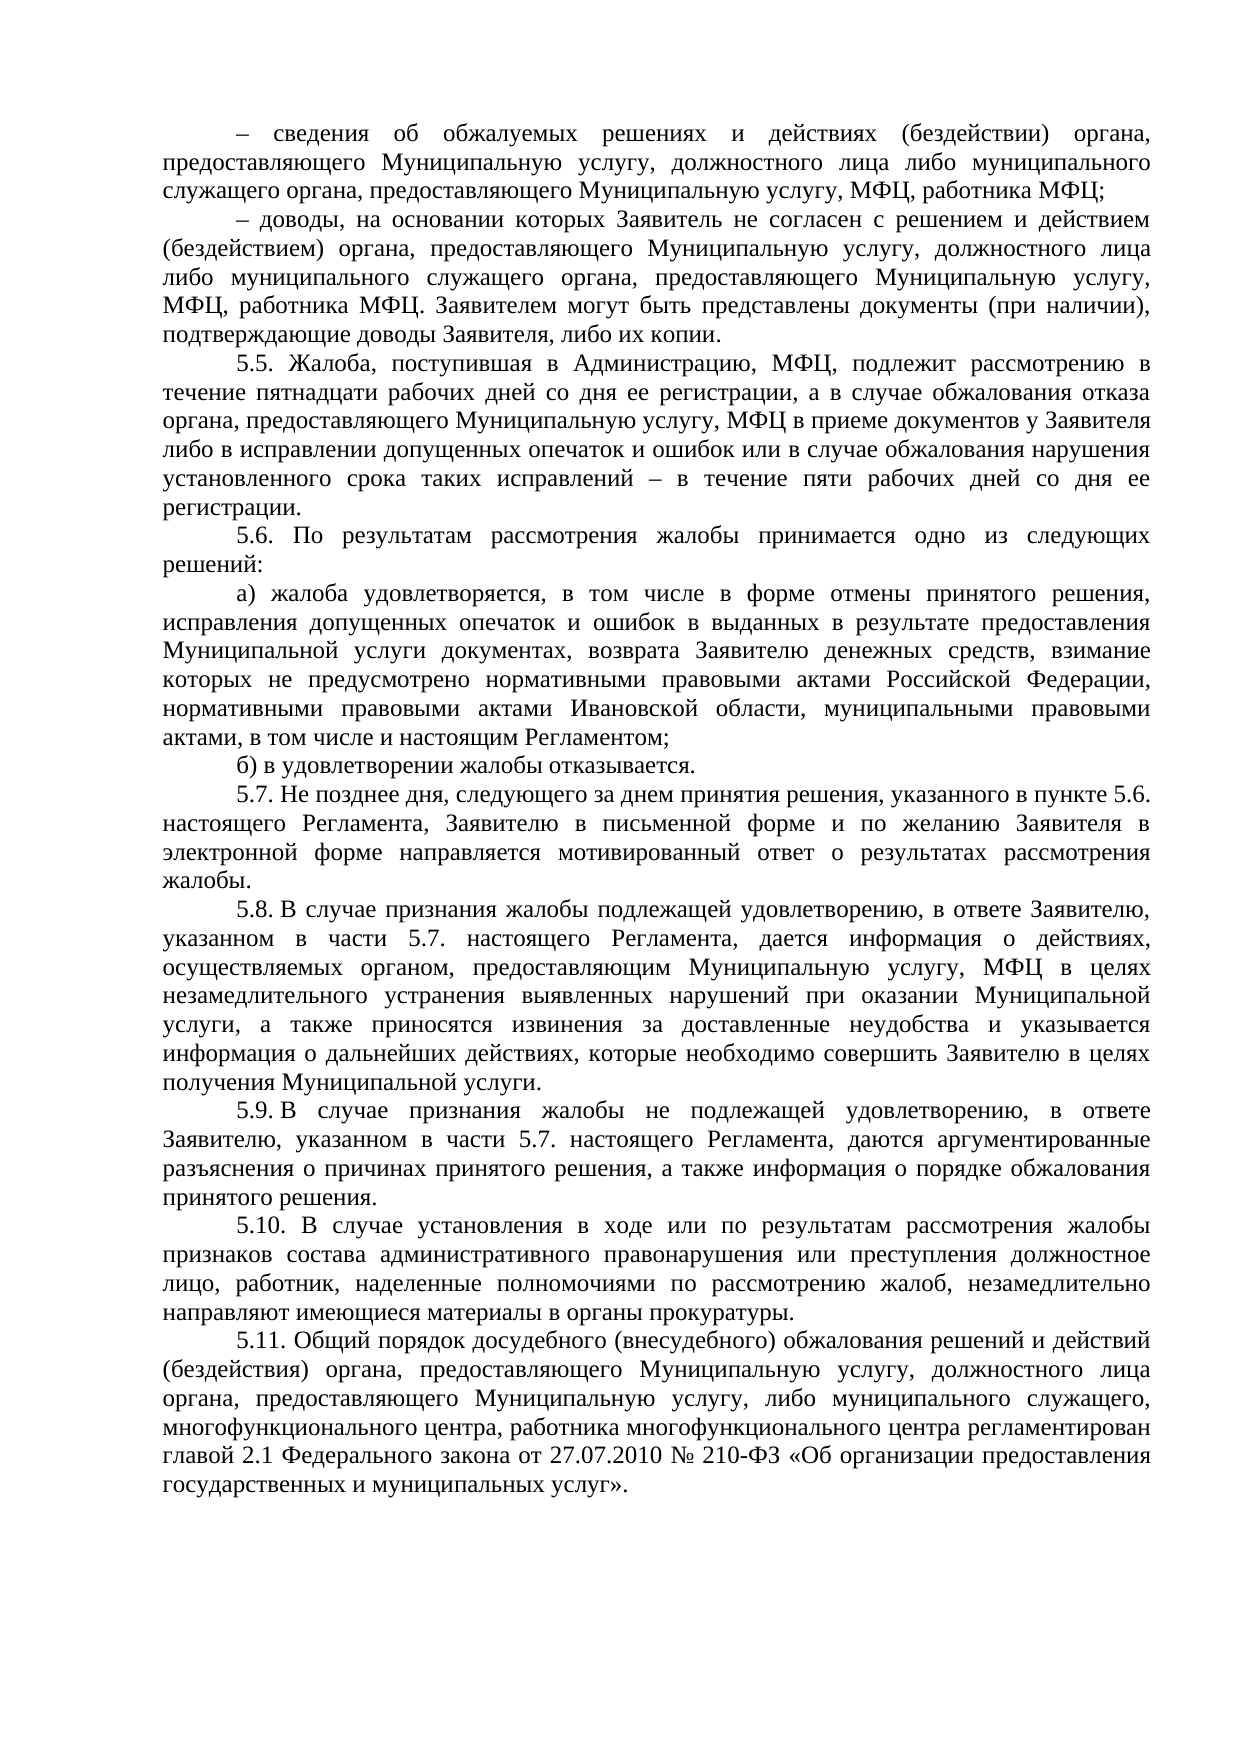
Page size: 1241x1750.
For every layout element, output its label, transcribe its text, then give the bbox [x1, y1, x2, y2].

text 5.7. Не позднее дня, следующего за днем принятия решения, указанного в пункте 5.6. настоящего Регламента, Заявителю в письменной форме и по желанию Заявителя в электронной форме направляется мотивированный ответ о результатах рассмотрения жалобы. [162, 779, 1152, 894]
text 5.10. В случае установления в ходе или по результатам рассмотрения жалобы признаков состава административного правонарушения или преступления должностное лицо, работник, наделенные полномочиями по рассмотрению жалоб, незамедлительно направляют имеющиеся материалы в органы прокуратуры. [162, 1211, 1152, 1326]
text 5.8. В случае признания жалобы подлежащей удовлетворению, в ответе Заявителю, указанном в части 5.7. настоящего Регламента, дается информация о действиях, осуществляемых органом, предоставляющим Муниципальную услугу, МФЦ в целях незамедлительного устранения выявленных нарушений при оказании Муниципальной услуги, а также приносятся извинения за доставленные неудобства и указывается информация о дальнейших действиях, которые необходимо совершить Заявителю в целях получения Муниципальной услуги. [162, 894, 1152, 1096]
text а) жалоба удовлетворяется, в том числе в форме отмены принятого решения, исправления допущенных опечаток и ошибок в выданных в результате предоставления Муниципальной услуги документах, возврата Заявителю денежных средств, взимание которых не предусмотрено нормативными правовыми актами Российской Федерации, нормативными правовыми актами Ивановской области, муниципальными правовыми актами, в том числе и настоящим Регламентом; [162, 578, 1152, 751]
text 5.5. Жалоба, поступившая в Администрацию, МФЦ, подлежит рассмотрению в течение пятнадцати рабочих дней со дня ее регистрации, а в случае обжалования отказа органа, предоставляющего Муниципальную услугу, МФЦ в приеме документов у Заявителя либо в исправлении допущенных опечаток и ошибок или в случае обжалования нарушения установленного срока таких исправлений – в течение пяти рабочих дней со дня ее регистрации. [162, 348, 1152, 521]
text 5.9. В случае признания жалобы не подлежащей удовлетворению, в ответе Заявителю, указанном в части 5.7. настоящего Регламента, даются аргументированные разъяснения о причинах принятого решения, а также информация о порядке обжалования принятого решения. [162, 1096, 1152, 1211]
text 5.6. По результатам рассмотрения жалобы принимается одно из следующих решений: [162, 521, 1152, 578]
text – сведения об обжалуемых решениях и действиях (бездействии) органа, предоставляющего Муниципальную услугу, должностного лица либо муниципального служащего органа, предоставляющего Муниципальную услугу, МФЦ, работника МФЦ; [162, 118, 1152, 204]
text б) в удовлетворении жалобы отказывается. [162, 751, 1152, 779]
text 5.11. Общий порядок досудебного (внесудебного) обжалования решений и действий (бездействия) органа, предоставляющего Муниципальную услугу, должностного лица органа, предоставляющего Муниципальную услугу, либо муниципального служащего, многофункционального центра, работника многофункционального центра регламентирован главой 2.1 Федерального закона от 27.07.2010 № 210-ФЗ «Об организации предоставления государственных и муниципальных услуг». [162, 1326, 1152, 1498]
text – доводы, на основании которых Заявитель не согласен с решением и действием (бездействием) органа, предоставляющего Муниципальную услугу, должностного лица либо муниципального служащего органа, предоставляющего Муниципальную услугу, МФЦ, работника МФЦ. Заявителем могут быть представлены документы (при наличии), подтверждающие доводы Заявителя, либо их копии. [162, 204, 1152, 348]
